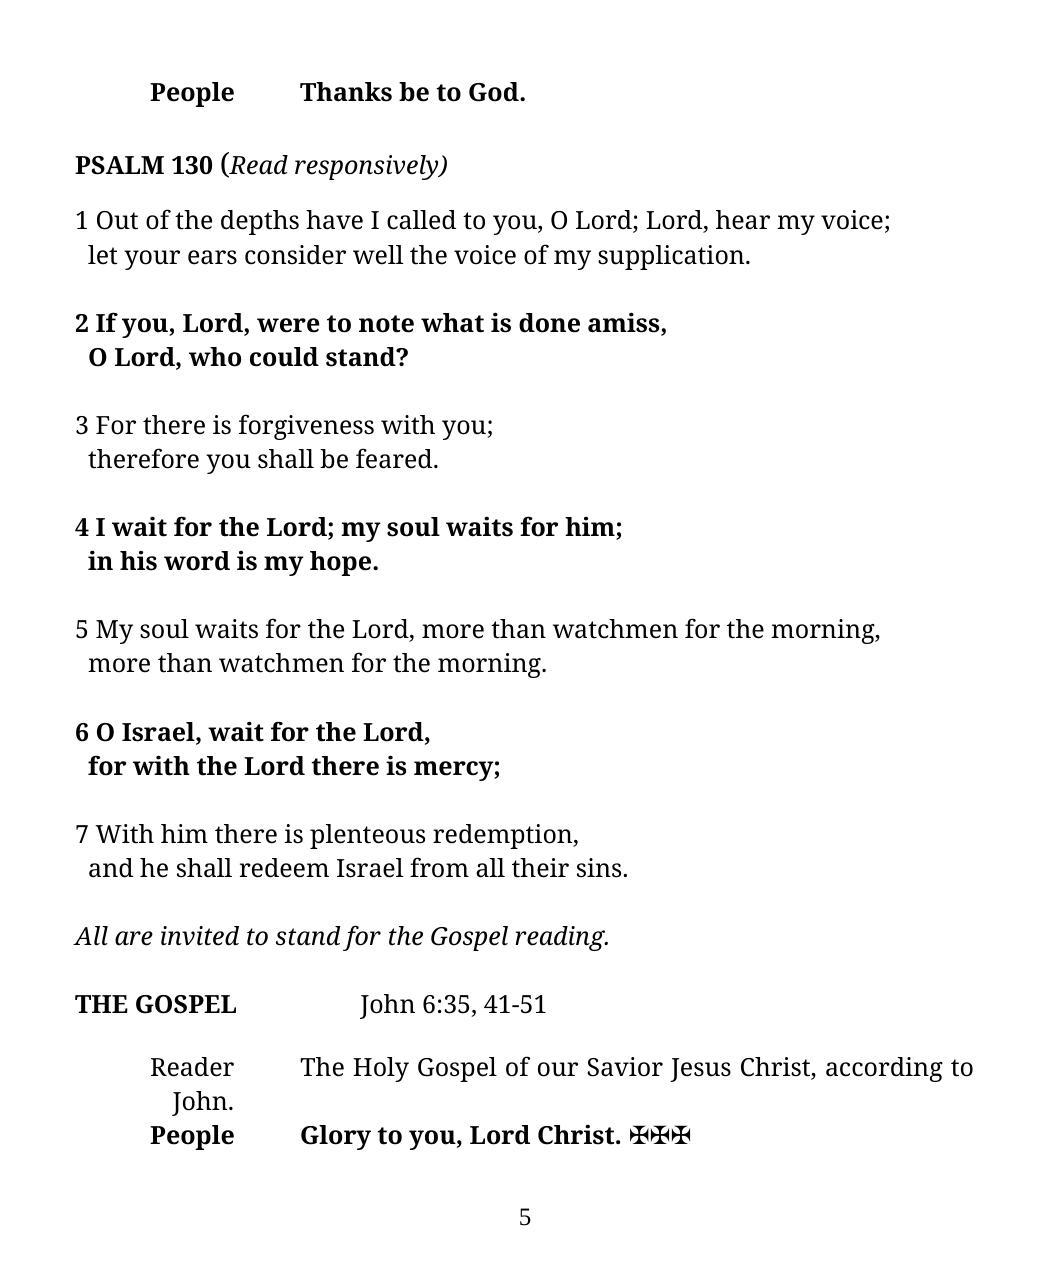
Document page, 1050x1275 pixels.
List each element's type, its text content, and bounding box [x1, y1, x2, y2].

text PSALM 130 (Read responsively) [75, 143, 975, 183]
text 6 O Israel, wait for the Lord, [75, 714, 975, 748]
text O Lord, who could stand? [75, 339, 975, 373]
text People Glory to you, Lord Christ. ✠✠✠ [75, 1118, 975, 1152]
text in his word is my hope. [75, 544, 975, 578]
text therefore you shall be feared. [75, 442, 975, 476]
text 3 For there is forgiveness with you; [75, 408, 975, 442]
text for with the Lord there is mercy; [75, 748, 975, 782]
text 7 With him there is plenteous redemption, [75, 816, 975, 850]
text 2 If you, Lord, were to note what is done amiss, [75, 305, 975, 339]
text more than watchmen for the morning. [75, 646, 975, 680]
text 1 Out of the depths have I called to you, O Lord; Lord, hear my voice; [75, 203, 975, 237]
subtitle THE GOSPEL John 6:35, 41-51 [75, 987, 975, 1021]
text Reader The Holy Gospel of our Savior Jesus Christ, according to John. [75, 1049, 975, 1118]
text and he shall redeem Israel from all their sins. [75, 850, 975, 884]
text People Thanks be to God. [75, 75, 975, 109]
text 4 I wait for the Lord; my soul waits for him; [75, 510, 975, 544]
text let your ears consider well the voice of my supplication. [75, 237, 975, 271]
text 5 My soul waits for the Lord, more than watchmen for the morning, [75, 612, 975, 646]
text All are invited to stand for the Gospel reading. [75, 918, 975, 953]
